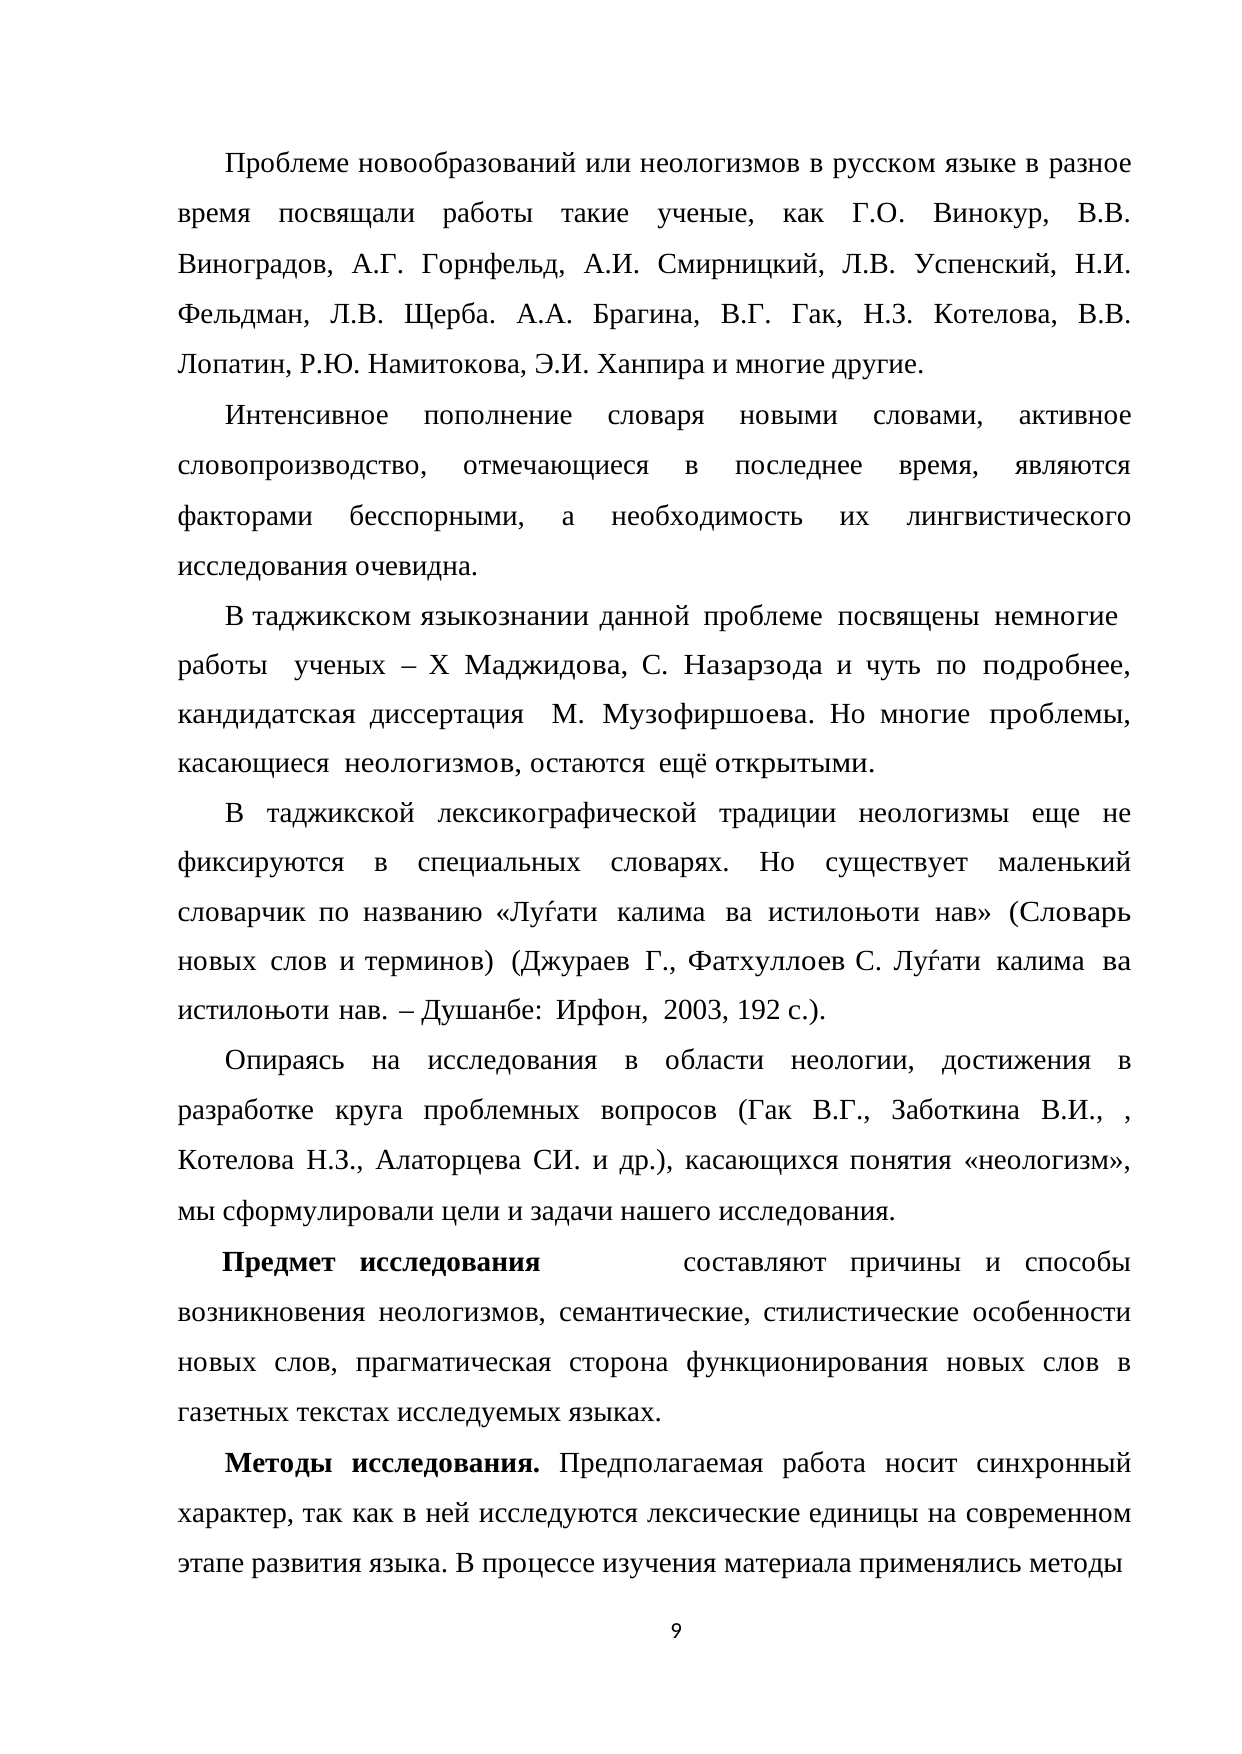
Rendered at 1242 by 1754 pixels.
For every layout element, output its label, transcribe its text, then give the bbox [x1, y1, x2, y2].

text Предмет исследования составляют причины и способы возникновения неологизмов, семантические, стилистические особенности новых слов, прагматическая сторона функционирования новых слов в газетных текстах исследуемых языках. [177, 1244, 1131, 1428]
text Методы исследования. Предполагаемая работа носит синхронный характер, так как в ней исследуются лексические единицы на современном этапе развития языка. В процессе изучения материала применялись методы [177, 1445, 1131, 1579]
text работы ученых – Х Маджидова, С. Назарзода и чуть по подробнее, кандидатская диссертация М. Музофиршоева. Но многие проблемы, касающиеся неологизмов, остаются ещё открытыми. [177, 647, 1131, 779]
text Проблеме новообразований или неологизмов в русском языке в разное время посвящали работы такие ученые, как Г.О. Винокур, В.В. Виноградов, А.Г. Горнфельд, А.И. Смирницкий, Л.В. Успенский, Н.И. Фельдман, Л.В. Щерба. А.А. Брагина, В.Г. Гак, Н.З. Котелова, В.В. Лопатин, Р.Ю. Намитокова, Э.И. Ханпира и многие другие. [177, 145, 1132, 380]
text Интенсивное пополнение словаря новыми словами, активное словопроизводство, отмечающиеся в последнее время, являются факторами бесспорными, а необходимость их лингвистического исследования очевидна. [177, 397, 1131, 582]
text В таджикском языкознании данной проблеме посвящены немногие [224, 598, 1137, 632]
text В таджикской лексикографической традиции неологизмы еще не фиксируются в специальных словарях. Но существует маленький словарчик по названию «Луѓати калима ва истилоњоти нав» (Словарь новых слов и терминов) (Джураев Г., Фатхуллоев С. Луѓати калима ва истилоњоти нав. – Душанбе: Ирфон, 2003, 192 с.). [177, 795, 1131, 1026]
text Опираясь на исследования в области неологии, достижения в разработке круга проблемных вопросов (Гак В.Г., Заботкина В.И., , Котелова Н.З., Алаторцева СИ. и др.), касающихся понятия «неологизм», мы сформулировали цели и задачи нашего исследования. [177, 1042, 1132, 1226]
